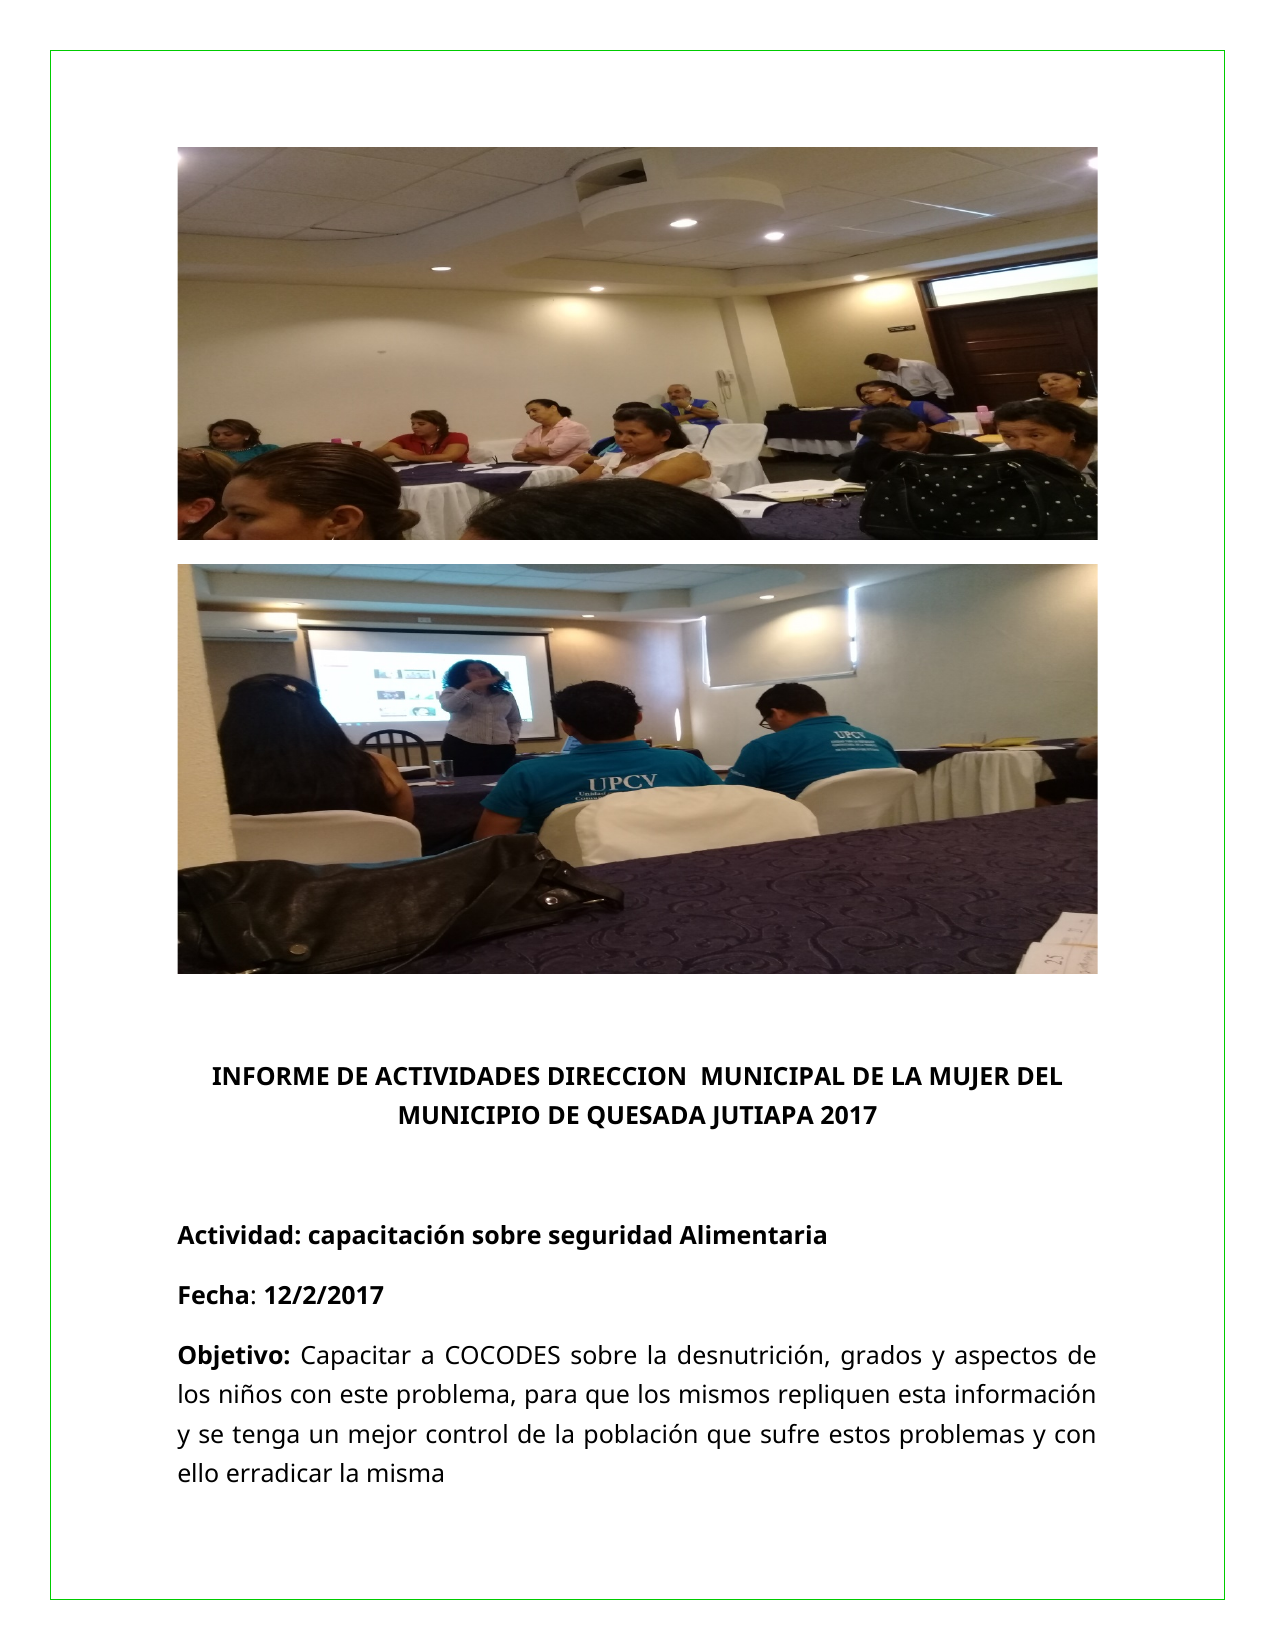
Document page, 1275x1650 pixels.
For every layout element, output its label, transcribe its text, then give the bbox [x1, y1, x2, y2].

picture [177, 147, 1098, 540]
text Fecha: 12/2/2017 [177, 1278, 1098, 1312]
text Actividad: capacitación sobre seguridad Alimentaria [177, 1218, 1098, 1252]
picture [177, 564, 1098, 974]
text Objetivo: Capacitar a COCODES sobre la desnutrición, grados y aspectos de los niños con este problema, para que los mismos repliquen esta información y se tenga un mejor control de la población que sufre estos problemas y con ello erradicar la misma [177, 1338, 1098, 1489]
text INFORME DE ACTIVIDADES DIRECCION MUNICIPAL DE LA MUJER DEL MUNICIPIO DE QUESADA JUTIAPA 2017 [177, 1059, 1098, 1132]
